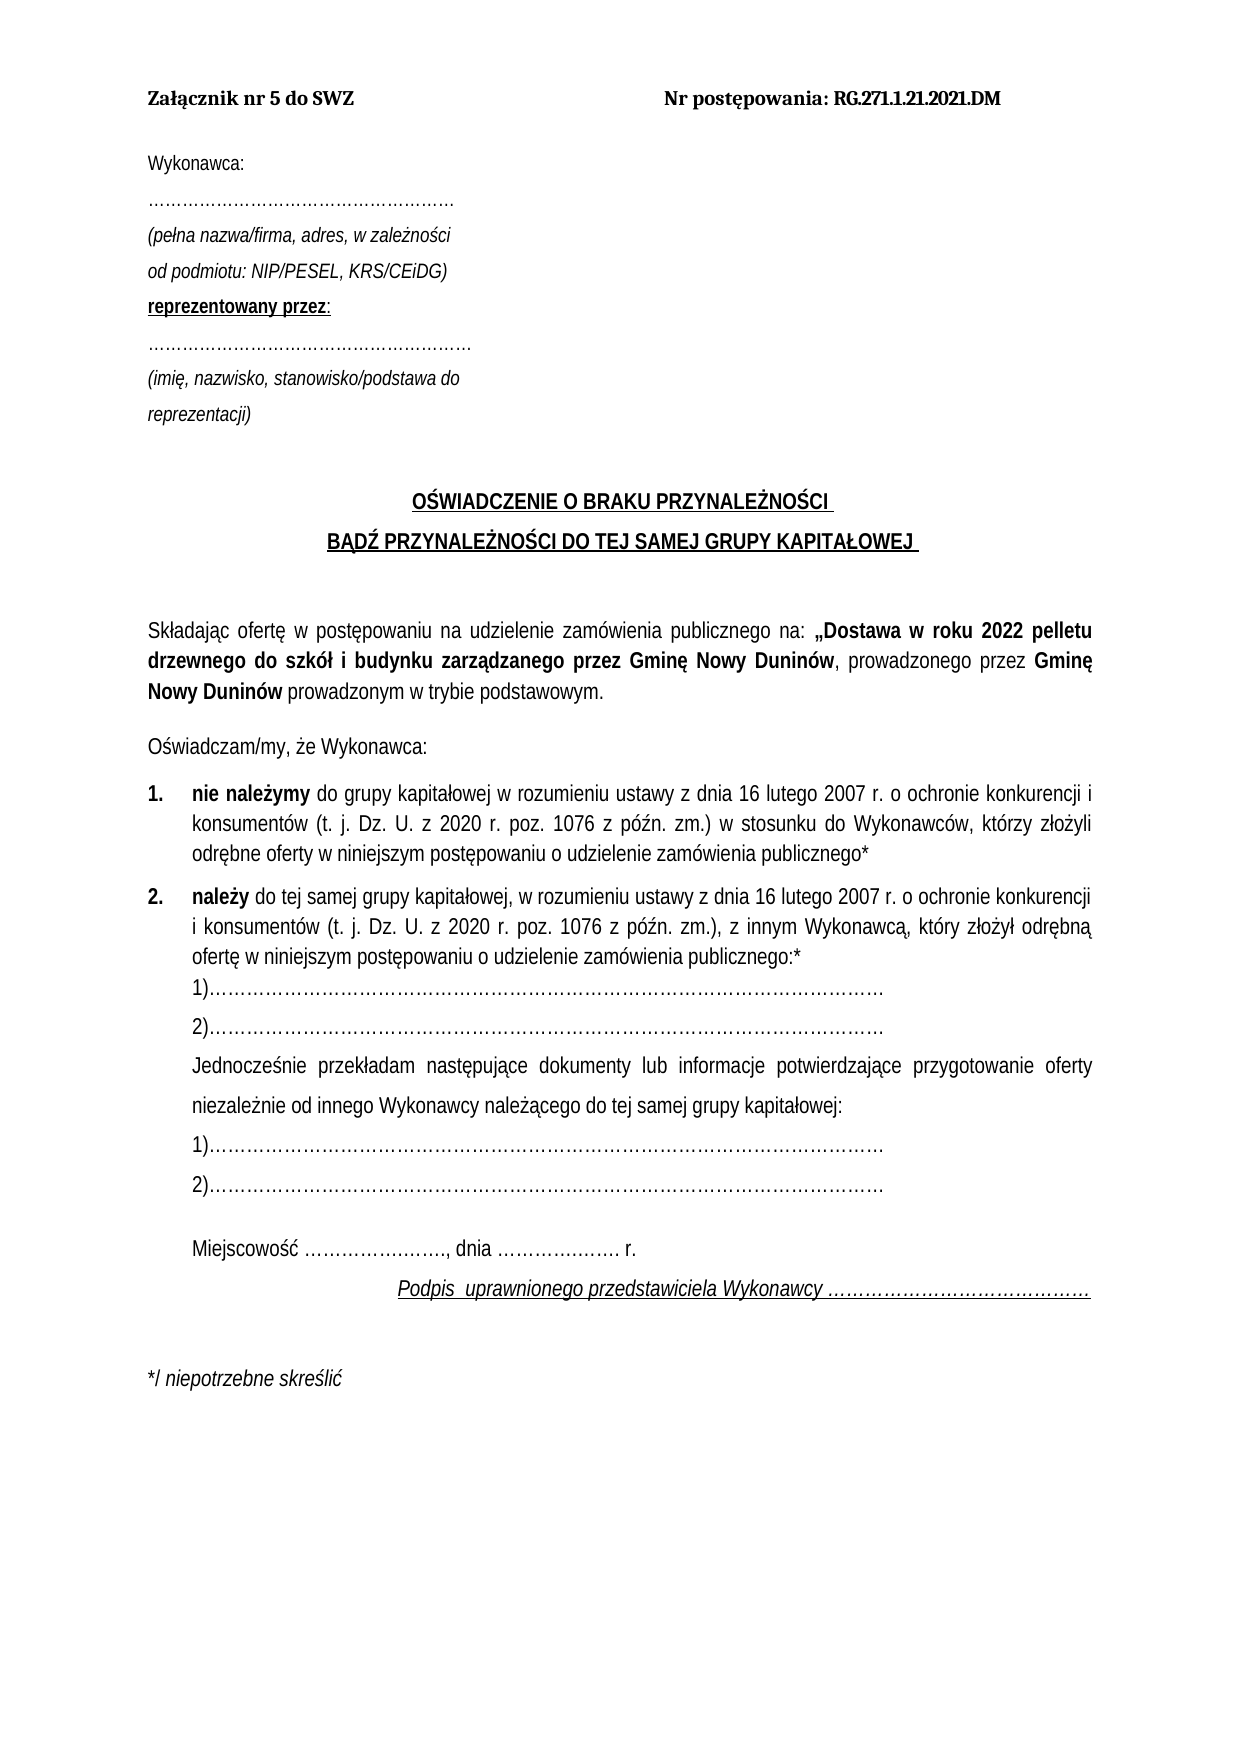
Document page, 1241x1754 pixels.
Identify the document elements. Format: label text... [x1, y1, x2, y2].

text Podpis uprawnionego przedstawiciela Wykonawcy …………………………………… [148, 1275, 1093, 1301]
text (pełna nazwa/firma, adres, w zależności od podmiotu: NIP/PESEL, KRS/CEiDG) [148, 223, 472, 282]
text ………………………………………………… [148, 330, 472, 354]
text 2)……………………………………………………………………………………………… [192, 1171, 1093, 1197]
text reprezentowany przez: [148, 294, 1093, 318]
text OŚWIADCZENIE O BRAKU PRZYNALEŻNOŚCI [148, 488, 1093, 514]
text (imię, nazwisko, stanowisko/podstawa do reprezentacji) [148, 366, 472, 426]
text */ niepotrzebne skreślić [148, 1365, 1093, 1391]
text Wykonawca: [148, 151, 1093, 175]
text Oświadczam/my, że Wykonawca: [148, 733, 1093, 759]
text 2)……………………………………………………………………………………………… [192, 1013, 1093, 1039]
text Składając ofertę w postępowaniu na udzielenie zamówienia publicznego na: „Dostawa w roku 2022 pelletu drzewnego do szkół i budynku zarządzanego przez Gminę Nowy Duninów, prowadzonego przez Gminę Nowy Duninów prowadzonym w trybie podstawowym. [148, 617, 1093, 704]
text Jednocześnie przekładam następujące dokumenty lub informacje potwierdzające przygotowanie oferty niezależnie od innego Wykonawcy należącego do tej samej grupy kapitałowej: [192, 1052, 1093, 1118]
list nie należymy do grupy kapitałowej w rozumieniu ustawy z dnia 16 lutego 2007 r. o ochronie konkurencji i konsumentów (t. j. Dz. U. z 2020 r. poz. 1076 z późn. zm.) w stosunku do Wykonawców, którzy złożyli odrębne oferty w niniejszym postępowaniu o udzielenie zamówienia publicznego* [148, 780, 1093, 866]
text ……………………………………………… [148, 187, 472, 211]
list należy do tej samej grupy kapitałowej, w rozumieniu ustawy z dnia 16 lutego 2007 r. o ochronie konkurencji i konsumentów (t. j. Dz. U. z 2020 r. poz. 1076 z późn. zm.), z innym Wykonawcą, który złożył odrębną ofertę w niniejszym postępowaniu o udzielenie zamówienia publicznego:* [148, 883, 1093, 969]
text 1)……………………………………………………………………………………………… [192, 1131, 1093, 1158]
text Miejscowość …………….……., dnia ………….……. r. [192, 1235, 1093, 1262]
text 1)……………………………………………………………………………………………… [192, 973, 1093, 1000]
text BĄDŹ PRZYNALEŻNOŚCI DO TEJ SAMEJ GRUPY KAPITAŁOWEJ [148, 528, 1093, 554]
